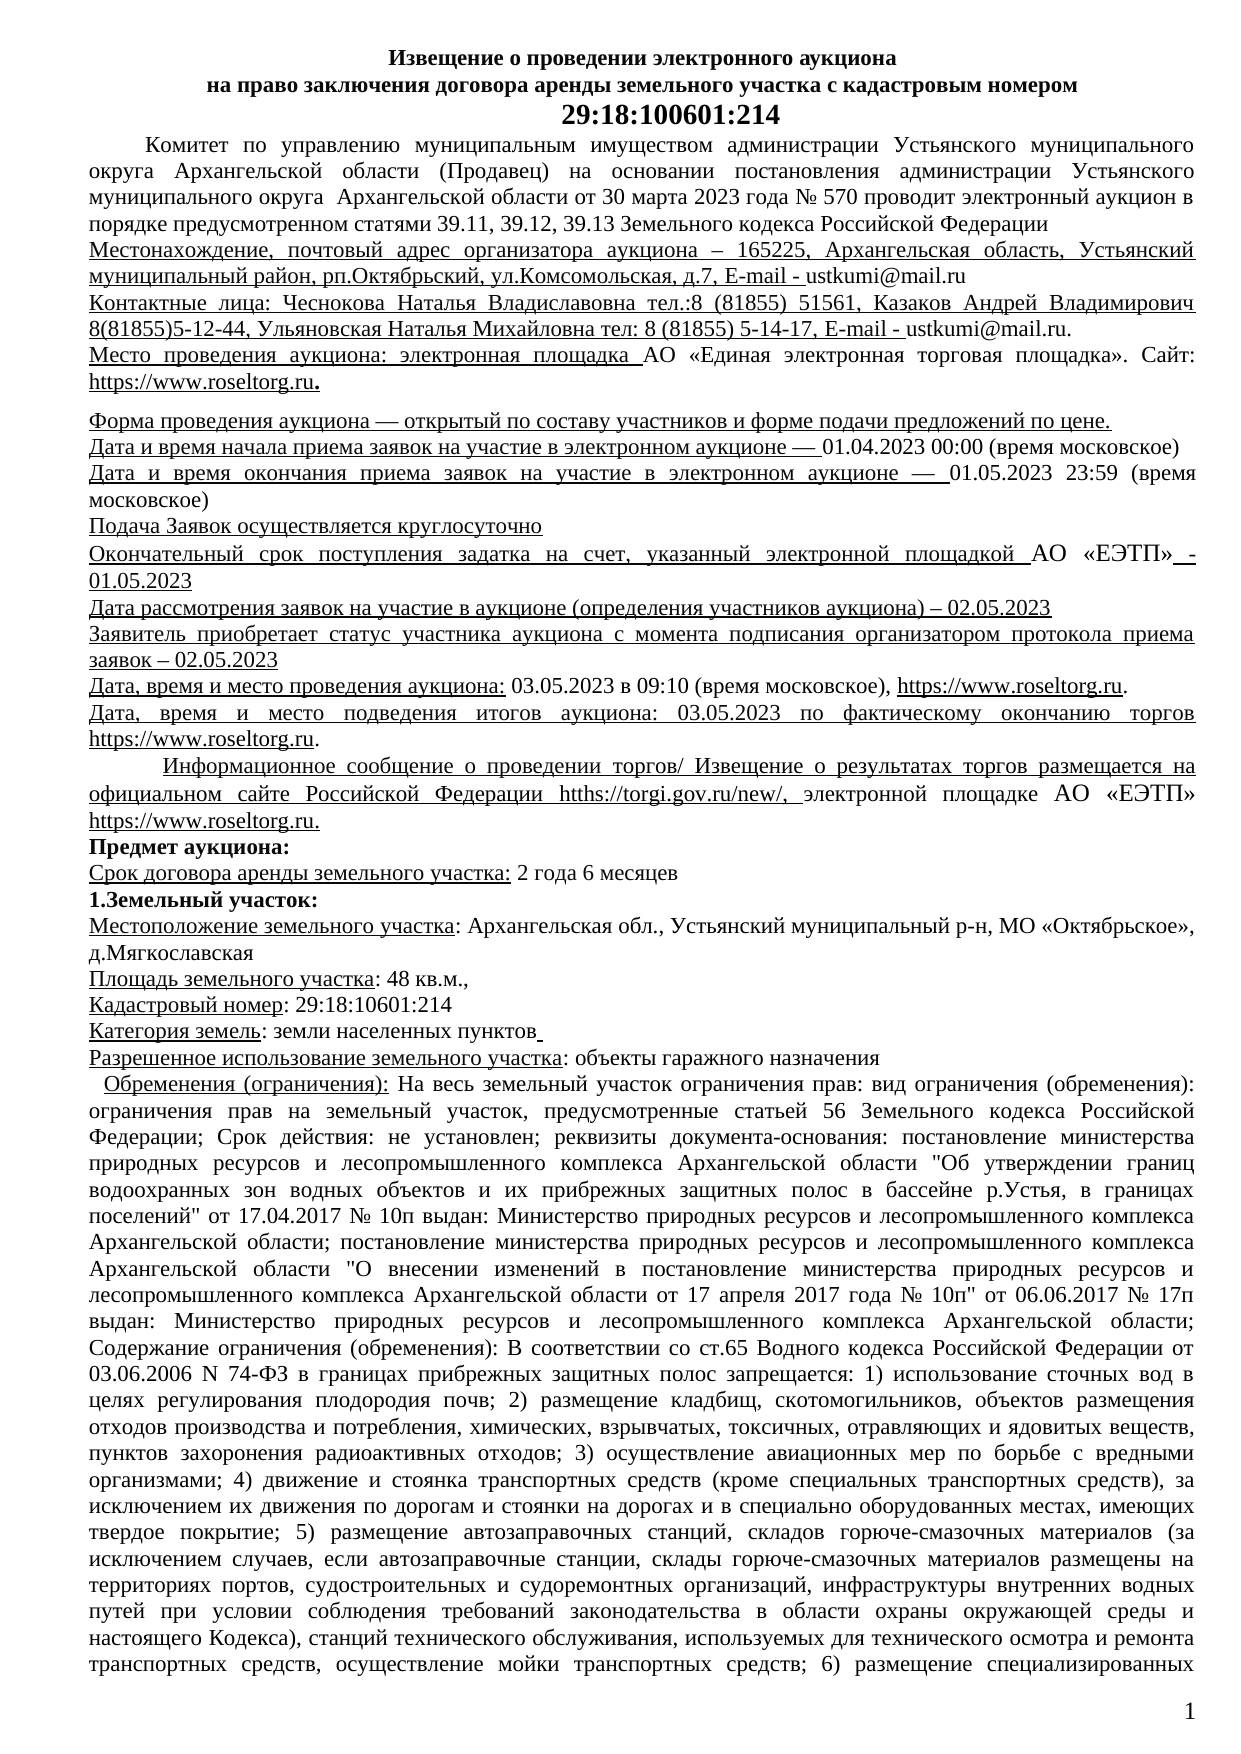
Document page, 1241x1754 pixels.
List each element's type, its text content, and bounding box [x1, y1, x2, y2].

text Дата, время и место проведения аукциона: 03.05.2023 в 09:10 (время московское), https://www.roseltorg.ru. [89, 673, 1196, 699]
text Окончательный срок поступления задатка на счет, указанный электронной площадкой АО «ЕЭТП» - 01.05.2023 [89, 538, 1196, 593]
text 29:18:100601:214 [89, 97, 1196, 131]
text Заявитель приобретает статус участника аукциона с момента подписания организатором протокола приема заявок – 02.05.2023 [89, 620, 1196, 673]
text Форма проведения аукциона — открытый по составу участников и форме подачи предложений по цене. [89, 407, 1196, 433]
text Извещение о проведении электронного аукциона [89, 44, 1196, 71]
text 1.Земельный участок: [89, 886, 1196, 912]
text Разрешенное использование земельного участка: объекты гаражного назначения [89, 1044, 1196, 1070]
text Комитет по управлению муниципальным имуществом администрации Устьянского муниципального округа Архангельской области (Продавец) на основании постановления администрации Устьянского муниципального округа Архангельской области от 30 марта 2023 года № 570 проводит электронный аукцион в порядке предусмотренном статями 39.11, 39.12, 39.13 Земельного кодекса Российской Федерации [89, 131, 1196, 236]
text Место проведения аукциона: электронная площадка АО «Единая электронная торговая площадка». Сайт: https://www.roseltorg.ru. [89, 341, 1196, 394]
text Дата, время и место подведения итогов аукциона: 03.05.2023 по фактическому окончанию торгов https://www.roseltorg.ru. [89, 699, 1196, 722]
text Дата рассмотрения заявок на участие в аукционе (определения участников аукциона) – 02.05.2023 [89, 593, 1196, 620]
text Местоположение земельного участка: Архангельская обл., Устьянский муниципальный р-н, МО «Октябрьское», д.Мягкославская [89, 912, 1196, 965]
text Подача Заявок осуществляется круглосуточно [89, 512, 1196, 538]
text Информационное сообщение о проведении торгов/ Извещение о результатах торгов размещается на официальном сайте Российской Федерации htths://torgi.gov.ru/new/, электронной площадке АО «ЕЭТП» https://www.roseltorg.ru. [89, 752, 1196, 833]
text на право заключения договора аренды земельного участка с кадастровым номером [89, 71, 1196, 97]
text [89, 1070, 1196, 1676]
text Срок договора аренды земельного участка: 2 года 6 месяцев [89, 859, 1196, 886]
text Местонахождение, почтовый адрес организатора аукциона – 165225, Архангельская область, Устьянский муниципальный район, рп.Октябрьский, ул.Комсомольская, д.7, E-mail - ustkumi@mail.ru [89, 236, 1196, 259]
text Дата, время и место подведения итогов аукциона: 03.05.2023 по фактическому окончанию торгов https://www.roseltorg.ru. [89, 723, 1196, 752]
text Категория земель: земли населенных пунктов [89, 1018, 1196, 1044]
text Кадастровый номер: 29:18:10601:214 [89, 991, 1196, 1018]
text Площадь земельного участка: 48 кв.м., [89, 965, 1196, 991]
text Дата и время окончания приема заявок на участие в электронном аукционе — 01.05.2023 23:59 (время московское) [89, 459, 1196, 512]
text Контактные лица: Чеснокова Наталья Владиславовна тел.:8 (81855) 51561, Казаков Андрей Владимирович 8(81855)5-12-44, Ульяновская Наталья Михайловна тел: 8 (81855) 5-14-17, E-mail - ustkumi@mail.ru. [89, 289, 1196, 312]
text Местонахождение, почтовый адрес организатора аукциона – 165225, Архангельская область, Устьянский муниципальный район, рп.Октябрьский, ул.Комсомольская, д.7, E-mail - ustkumi@mail.ru [89, 260, 1196, 289]
text Предмет аукциона: [89, 833, 1196, 859]
text Дата и время начала приема заявок на участие в электронном аукционе — 01.04.2023 00:00 (время московское) [89, 433, 1196, 459]
text Контактные лица: Чеснокова Наталья Владиславовна тел.:8 (81855) 51561, Казаков Андрей Владимирович 8(81855)5-12-44, Ульяновская Наталья Михайловна тел: 8 (81855) 5-14-17, E-mail - ustkumi@mail.ru. [89, 313, 1196, 341]
